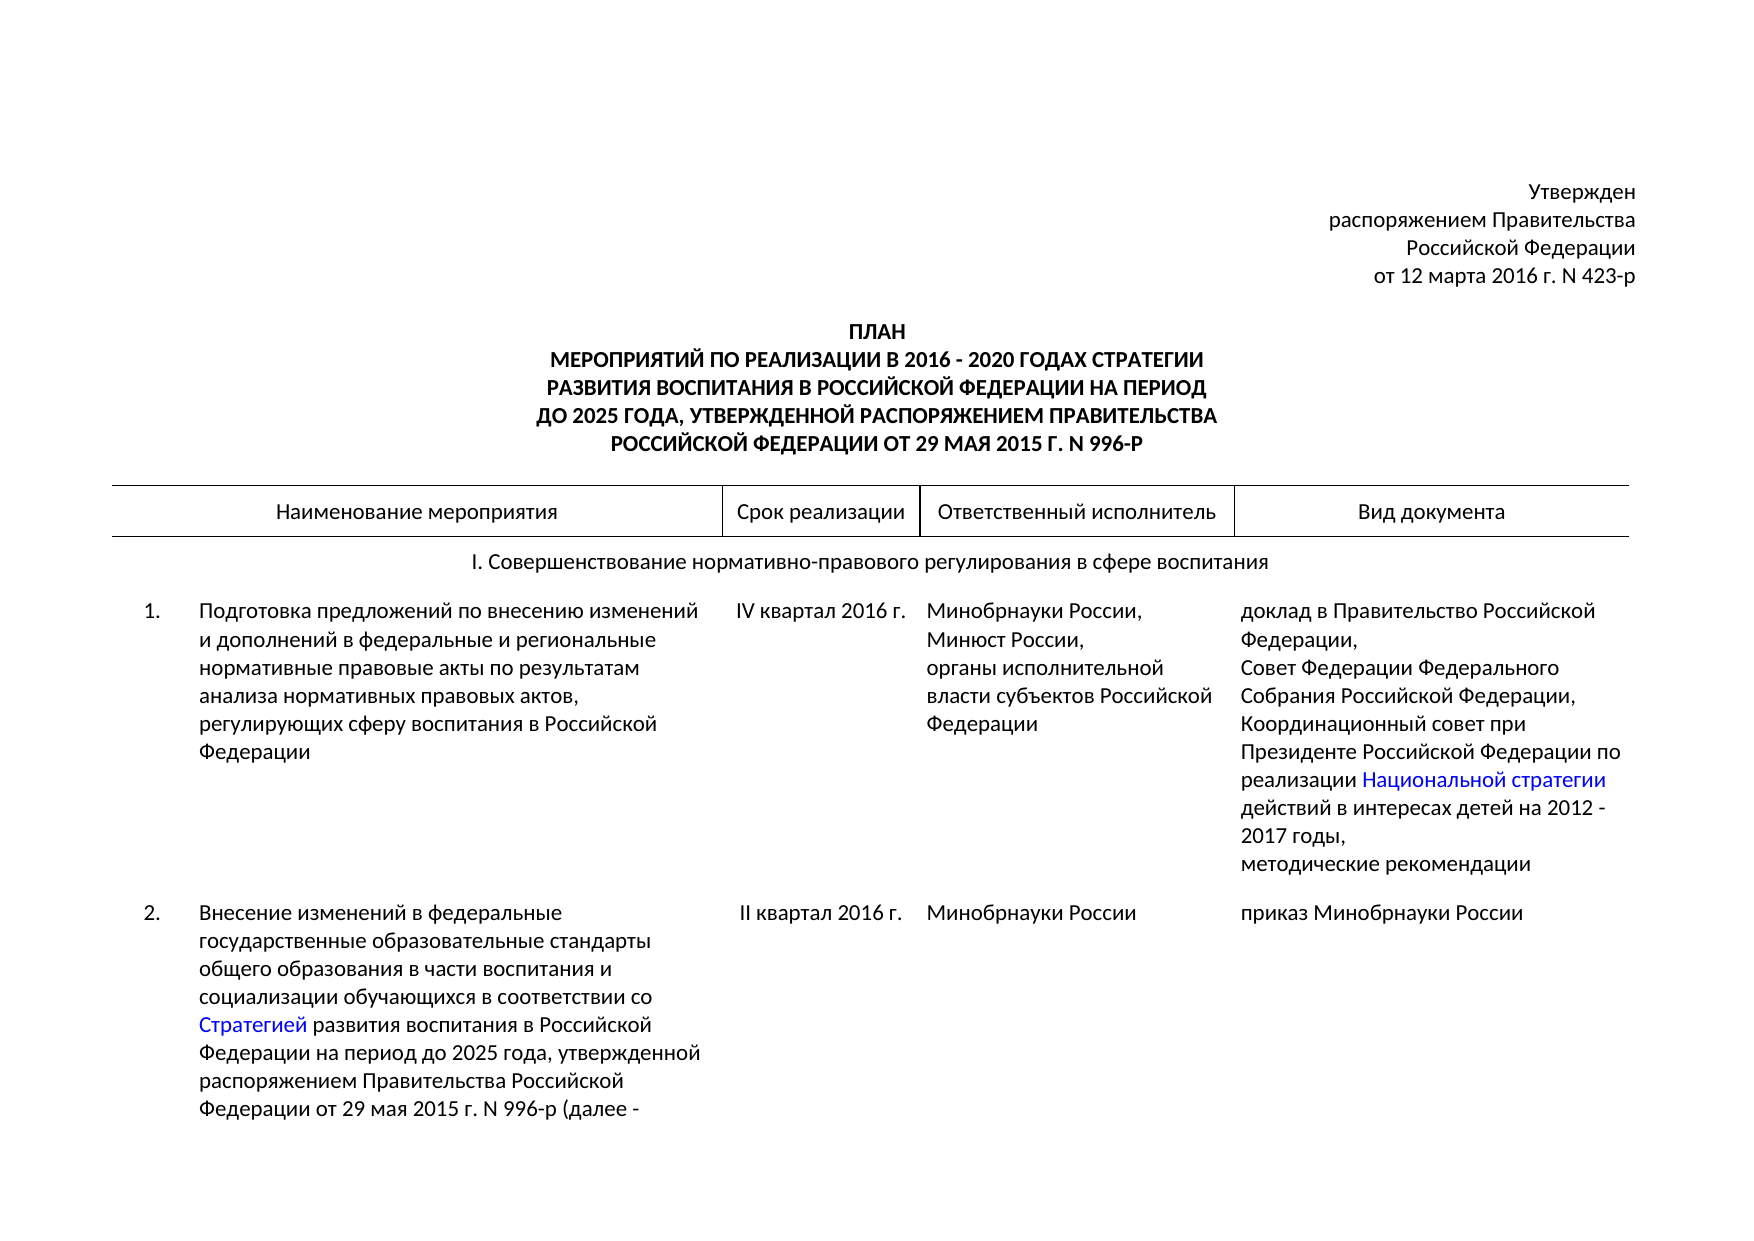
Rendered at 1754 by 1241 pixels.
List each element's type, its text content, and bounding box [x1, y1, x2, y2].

table_cell доклад в Правительство Российской Федерации, Совет Федерации Федерального Собрания Российской Федерации, Координационный совет при Президенте Российской Федерации по реализации Национальной стратегии действий в интересах детей на 2012 - 2017 годы, методические рекомендации [1234, 586, 1629, 887]
text Утвержден [118, 177, 1636, 205]
table_cell IV квартал 2016 г. [722, 586, 920, 887]
title РАЗВИТИЯ ВОСПИТАНИЯ В РОССИЙСКОЙ ФЕДЕРАЦИИ НА ПЕРИОД [118, 373, 1636, 401]
table_cell 1. [112, 586, 192, 887]
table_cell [1234, 888, 1629, 1133]
table_cell Минобрнауки России [920, 888, 1234, 1133]
table_header Вид документа [1235, 486, 1629, 536]
table_header Срок реализации [723, 486, 919, 536]
table_cell Подготовка предложений по внесению изменений и дополнений в федеральные и региональные нормативные правовые акты по результатам анализа нормативных правовых актов, регулирующих сферу воспитания в Российской Федерации [193, 586, 722, 887]
title РОССИЙСКОЙ ФЕДЕРАЦИИ ОТ 29 МАЯ 2015 Г. N 996-Р [118, 429, 1636, 457]
text от 12 марта 2016 г. N 423-р [118, 261, 1636, 289]
title МЕРОПРИЯТИЙ ПО РЕАЛИЗАЦИИ В 2016 - 2020 ГОДАХ СТРАТЕГИИ [118, 345, 1636, 373]
title ПЛАН [118, 317, 1636, 345]
table_cell 2. [112, 888, 192, 1133]
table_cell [193, 888, 722, 1133]
table_cell Минобрнауки России, Минюст России, органы исполнительной власти субъектов Российской Федерации [920, 586, 1234, 887]
text распоряжением Правительства [118, 205, 1636, 233]
title ДО 2025 ГОДА, УТВЕРЖДЕННОЙ РАСПОРЯЖЕНИЕМ ПРАВИТЕЛЬСТВА [118, 401, 1636, 429]
text Российской Федерации [118, 233, 1636, 261]
table_header Ответственный исполнитель [921, 486, 1234, 536]
table_cell II квартал 2016 г. [722, 888, 920, 1133]
table_cell I. Совершенствование нормативно-правового регулирования в сфере воспитания [112, 537, 1629, 586]
table_header Наименование мероприятия [112, 486, 722, 536]
